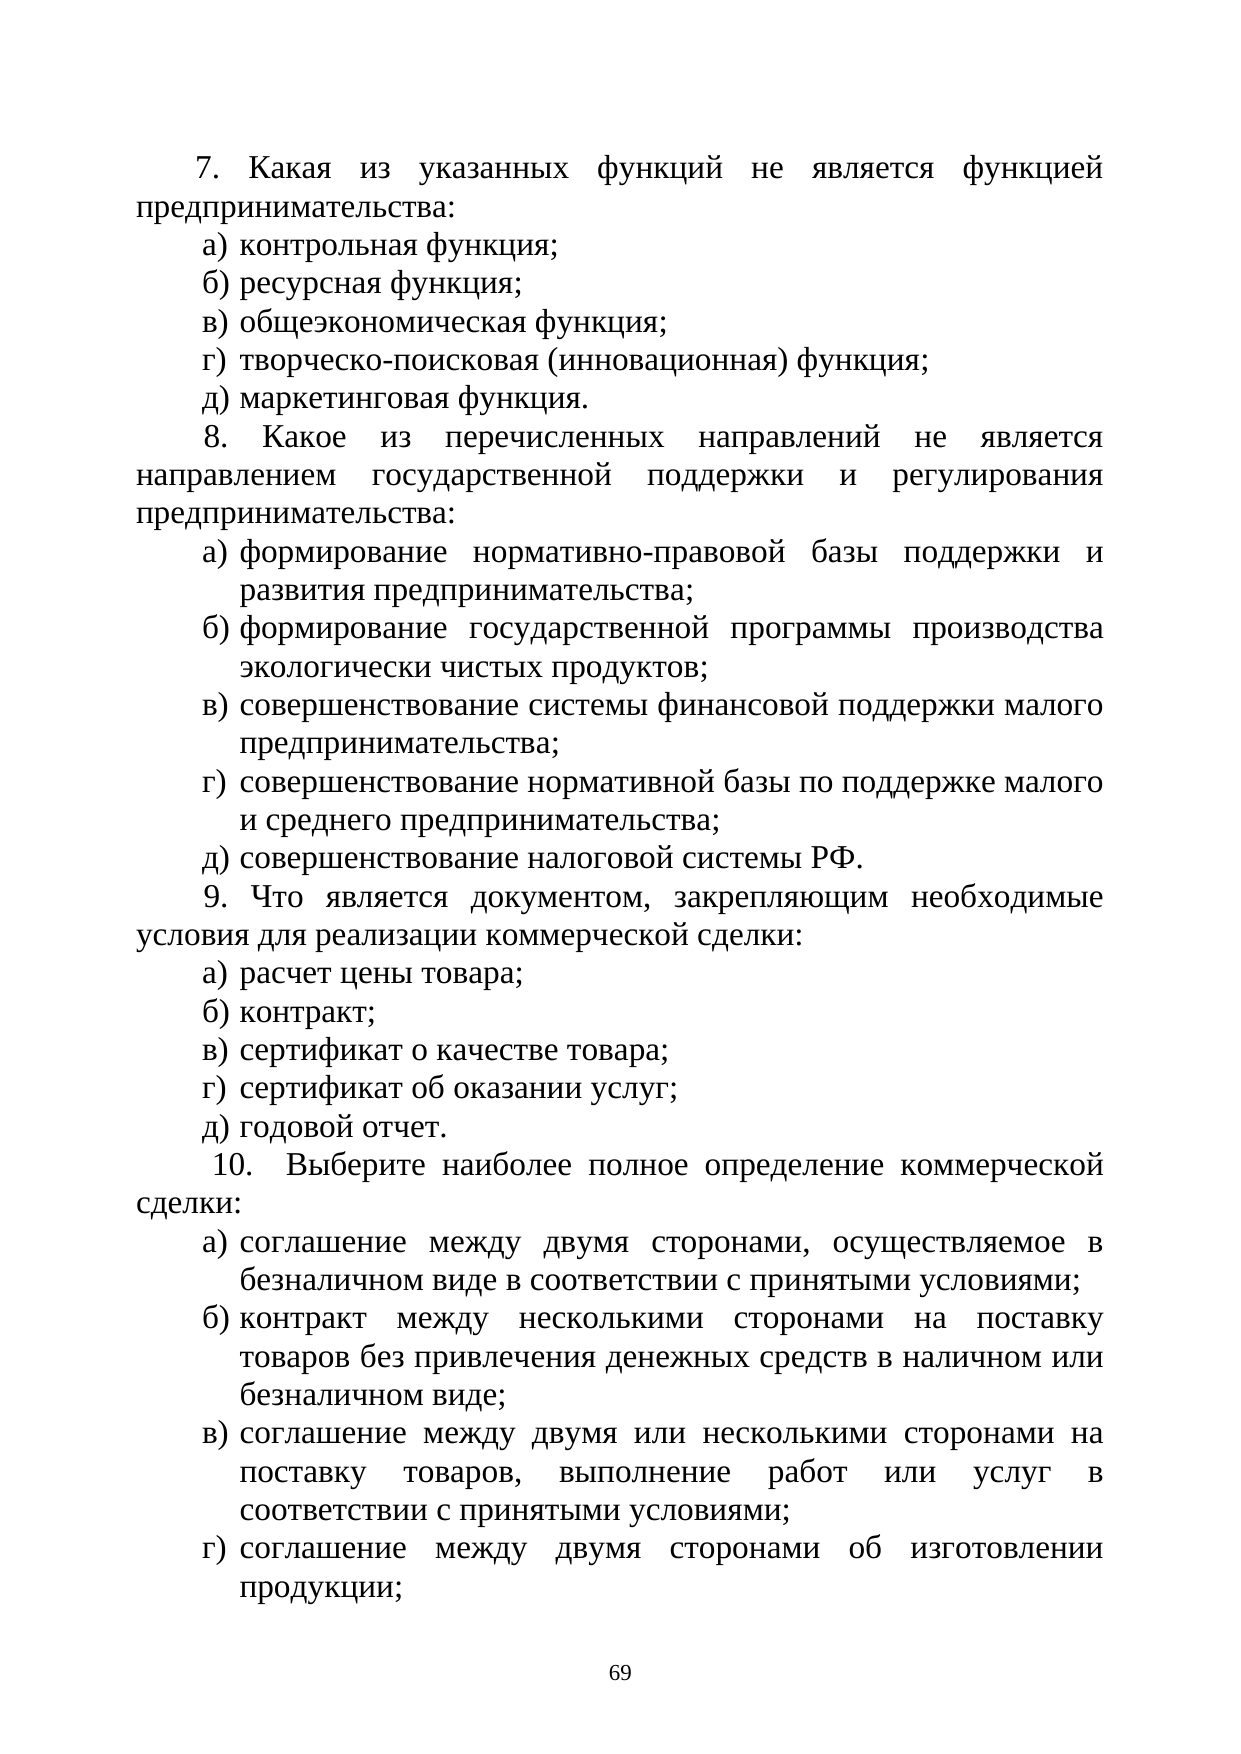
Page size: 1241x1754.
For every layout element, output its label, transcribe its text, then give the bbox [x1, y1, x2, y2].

list соглашение между двумя сторонами, осуществляемое в безналичном виде в соответствии с принятыми условиями; [202, 1221, 1104, 1298]
list годовой отчет. [202, 1106, 1104, 1144]
text 8. Какое из перечисленных направлений не является направлением государственной поддержки и регулирования предпринимательства: [136, 416, 1104, 531]
text 7. Какая из указанных функций не является функцией предпринимательства: [136, 148, 1104, 224]
list соглашение между двумя сторонами об изготовлении продукции; [202, 1528, 1104, 1604]
list соглашение между двумя или несколькими сторонами на поставку товаров, выполнение работ или услуг в соответствии с принятыми условиями; [202, 1413, 1104, 1528]
text 9. Что является документом, закрепляющим необходимые условия для реализации коммерческой сделки: [136, 876, 1104, 953]
list общеэкономическая функция; [202, 301, 1104, 339]
list контрольная функция; [202, 224, 1104, 263]
list совершенствование налоговой системы РФ. [202, 838, 1104, 876]
list ресурсная функция; [202, 263, 1104, 301]
list сертификат о качестве товара; [202, 1029, 1104, 1068]
text 10. Выберите наиболее полное определение коммерческой сделки: [136, 1144, 1104, 1221]
list расчет цены товара; [202, 953, 1104, 991]
list творческо-поисковая (инновационная) функция; [202, 339, 1104, 378]
list контракт; [202, 991, 1104, 1029]
list контракт между несколькими сторонами на поставку товаров без привлечения денежных средств в наличном или безналичном виде; [202, 1298, 1104, 1413]
list формирование государственной программы производства экологически чистых продуктов; [202, 608, 1104, 684]
list формирование нормативно-правовой базы поддержки и развития предпринимательства; [202, 531, 1104, 608]
list совершенствование системы финансовой поддержки малого предпринимательства; [202, 684, 1104, 761]
list маркетинговая функция. [202, 378, 1104, 416]
list сертификат об оказании услуг; [202, 1068, 1104, 1106]
list совершенствование нормативной базы по поддержке малого и среднего предпринимательства; [202, 761, 1104, 838]
